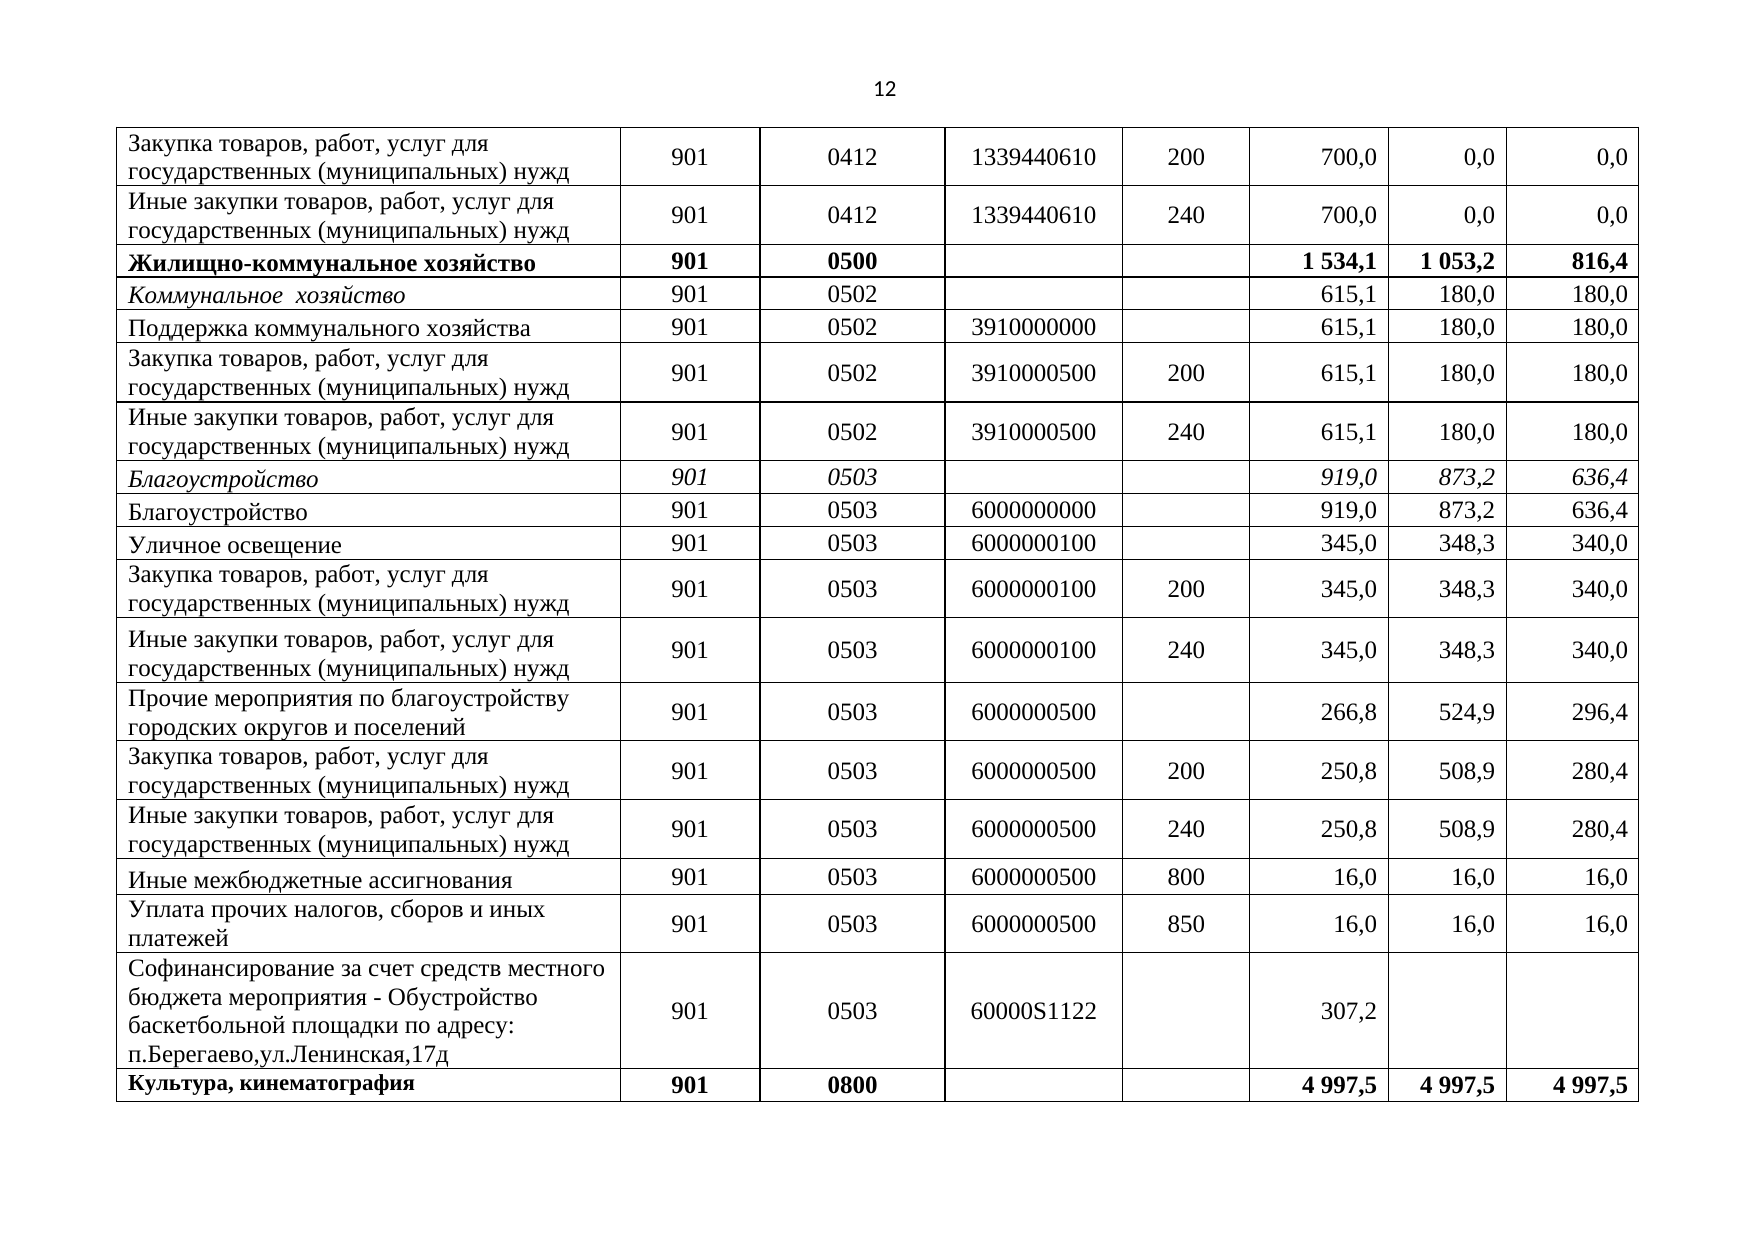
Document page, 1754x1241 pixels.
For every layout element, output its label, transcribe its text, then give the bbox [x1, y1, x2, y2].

table_cell Благоустройство [117, 494, 620, 526]
table_cell 0502 [761, 343, 944, 401]
table_cell [946, 245, 1122, 276]
table_cell 180,0 [1507, 278, 1638, 309]
table_cell 615,1 [1250, 278, 1388, 309]
table_cell 901 [621, 859, 759, 893]
table_cell Иные закупки товаров, работ, услуг для государственных (муниципальных) нужд [117, 618, 620, 682]
table_cell 615,1 [1250, 403, 1388, 460]
table_cell 4 997,5 [1389, 1069, 1506, 1101]
table_cell Уличное освещение [117, 527, 620, 558]
table_cell 348,3 [1389, 618, 1506, 682]
table_cell 1 534,1 [1250, 245, 1388, 276]
table_cell 6000000100 [946, 527, 1122, 558]
table_cell 180,0 [1507, 403, 1638, 460]
table_cell [1123, 461, 1249, 493]
table_cell 340,0 [1507, 527, 1638, 558]
table_cell 250,8 [1250, 800, 1388, 857]
table_cell 901 [621, 618, 759, 682]
table_cell 816,4 [1507, 245, 1638, 276]
table_cell 901 [621, 895, 759, 952]
table_cell 901 [621, 128, 759, 185]
table_cell 200 [1123, 560, 1249, 617]
table_cell 901 [621, 310, 759, 342]
table_cell 524,9 [1389, 683, 1506, 740]
table_cell 0503 [761, 618, 944, 682]
table_cell 200 [1123, 343, 1249, 401]
table_cell 901 [621, 186, 759, 244]
table_cell 919,0 [1250, 461, 1388, 493]
table_cell 345,0 [1250, 560, 1388, 617]
table_cell 0503 [761, 527, 944, 558]
table_cell 16,0 [1250, 895, 1388, 952]
table_cell [1123, 953, 1249, 1068]
table_cell 0503 [761, 895, 944, 952]
table_cell 6000000000 [946, 494, 1122, 526]
table_cell 296,4 [1507, 683, 1638, 740]
table_cell 200 [1123, 741, 1249, 799]
table_cell 180,0 [1389, 278, 1506, 309]
table_cell 901 [621, 800, 759, 857]
table_cell 3910000500 [946, 403, 1122, 460]
table_cell 800 [1123, 859, 1249, 893]
table_cell 345,0 [1250, 618, 1388, 682]
table_cell [1123, 683, 1249, 740]
table_cell 4 997,5 [1507, 1069, 1638, 1101]
table_cell 16,0 [1250, 859, 1388, 893]
table_cell 180,0 [1507, 310, 1638, 342]
table_cell 1339440610 [946, 128, 1122, 185]
table_cell Благоустройство [117, 461, 620, 493]
table_cell 0503 [761, 461, 944, 493]
table_cell 16,0 [1389, 859, 1506, 893]
table_cell 240 [1123, 618, 1249, 682]
table_cell Уплата прочих налогов, сборов и иных платежей [117, 895, 620, 952]
table_cell Закупка товаров, работ, услуг для государственных (муниципальных) нужд [117, 560, 620, 617]
table_cell 348,3 [1389, 560, 1506, 617]
table_cell [1123, 278, 1249, 309]
table_cell 901 [621, 245, 759, 276]
table_cell Иные межбюджетные ассигнования [117, 859, 620, 893]
table_cell 16,0 [1507, 859, 1638, 893]
table_cell 901 [621, 560, 759, 617]
table_cell 340,0 [1507, 618, 1638, 682]
table_cell 0800 [761, 1069, 944, 1101]
table_cell 6000000500 [946, 859, 1122, 893]
table_cell 901 [621, 741, 759, 799]
table_cell 180,0 [1389, 343, 1506, 401]
table_cell Прочие мероприятия по благоустройству городских округов и поселений [117, 683, 620, 740]
table_cell Культура, кинематография [117, 1069, 620, 1101]
table_cell 0502 [761, 403, 944, 460]
table_cell Иные закупки товаров, работ, услуг для государственных (муниципальных) нужд [117, 186, 620, 244]
table_cell 901 [621, 494, 759, 526]
table_cell [1389, 953, 1506, 1068]
table_cell 873,2 [1389, 494, 1506, 526]
table_cell 919,0 [1250, 494, 1388, 526]
table_cell 700,0 [1250, 186, 1388, 244]
table_cell 3910000000 [946, 310, 1122, 342]
table_cell 901 [621, 683, 759, 740]
table_cell [1123, 1069, 1249, 1101]
table_cell 873,2 [1389, 461, 1506, 493]
table_cell 615,1 [1250, 343, 1388, 401]
table_cell 240 [1123, 403, 1249, 460]
table_cell 6000000500 [946, 895, 1122, 952]
table_cell 0503 [761, 741, 944, 799]
table_cell Жилищно-коммунальное хозяйство [117, 245, 620, 276]
table_cell 0503 [761, 494, 944, 526]
table_cell 266,8 [1250, 683, 1388, 740]
table_cell [946, 461, 1122, 493]
table_cell 0502 [761, 310, 944, 342]
table_cell 508,9 [1389, 741, 1506, 799]
table_cell 6000000100 [946, 560, 1122, 617]
table_cell 901 [621, 953, 759, 1068]
table_cell 340,0 [1507, 560, 1638, 617]
table_cell 307,2 [1250, 953, 1388, 1068]
table_cell [946, 278, 1122, 309]
table_cell 0500 [761, 245, 944, 276]
table_cell 636,4 [1507, 494, 1638, 526]
table_cell Закупка товаров, работ, услуг для государственных (муниципальных) нужд [117, 128, 620, 185]
table_cell 4 997,5 [1250, 1069, 1388, 1101]
table_cell 0503 [761, 953, 944, 1068]
table_cell 901 [621, 1069, 759, 1101]
table_cell 240 [1123, 186, 1249, 244]
table_cell Закупка товаров, работ, услуг для государственных (муниципальных) нужд [117, 741, 620, 799]
table_cell [1507, 953, 1638, 1068]
table_cell 16,0 [1389, 895, 1506, 952]
table_cell 60000S1122 [946, 953, 1122, 1068]
table_cell Коммунальное хозяйство [117, 278, 620, 309]
table_cell 700,0 [1250, 128, 1388, 185]
table_cell 348,3 [1389, 527, 1506, 558]
table_cell 1 053,2 [1389, 245, 1506, 276]
table_cell 901 [621, 527, 759, 558]
table_cell Софинансирование за счет средств местного бюджета мероприятия - Обустройство баскетбольной площадки по адресу: п.Берегаево,ул.Ленинская,17д [117, 953, 620, 1068]
table_cell 850 [1123, 895, 1249, 952]
table_cell 6000000500 [946, 800, 1122, 857]
table_cell 615,1 [1250, 310, 1388, 342]
table_cell 6000000500 [946, 741, 1122, 799]
table_cell 0503 [761, 560, 944, 617]
table_cell 0412 [761, 186, 944, 244]
table_cell 240 [1123, 800, 1249, 857]
table_cell 250,8 [1250, 741, 1388, 799]
table_cell 1339440610 [946, 186, 1122, 244]
table_cell 0502 [761, 278, 944, 309]
table_cell [1123, 245, 1249, 276]
table_cell 280,4 [1507, 800, 1638, 857]
table_cell 636,4 [1507, 461, 1638, 493]
table_cell 0503 [761, 859, 944, 893]
table_cell 508,9 [1389, 800, 1506, 857]
table_cell 16,0 [1507, 895, 1638, 952]
table_cell 0503 [761, 800, 944, 857]
table_cell 345,0 [1250, 527, 1388, 558]
table_cell 180,0 [1389, 403, 1506, 460]
table_cell [1123, 494, 1249, 526]
table_cell [1123, 527, 1249, 558]
table_cell 0412 [761, 128, 944, 185]
table_cell Поддержка коммунального хозяйства [117, 310, 620, 342]
table_cell [946, 1069, 1122, 1101]
table_cell 3910000500 [946, 343, 1122, 401]
table_cell 901 [621, 403, 759, 460]
table_cell 0,0 [1507, 128, 1638, 185]
table_cell 6000000500 [946, 683, 1122, 740]
table_cell 180,0 [1507, 343, 1638, 401]
table_cell 0,0 [1507, 186, 1638, 244]
table_cell 6000000100 [946, 618, 1122, 682]
table_cell 0,0 [1389, 128, 1506, 185]
table_cell 901 [621, 461, 759, 493]
table_cell 0,0 [1389, 186, 1506, 244]
table_cell Иные закупки товаров, работ, услуг для государственных (муниципальных) нужд [117, 403, 620, 460]
table_cell [1123, 310, 1249, 342]
table_cell 901 [621, 278, 759, 309]
table_cell 0503 [761, 683, 944, 740]
table_cell 200 [1123, 128, 1249, 185]
table_cell Иные закупки товаров, работ, услуг для государственных (муниципальных) нужд [117, 800, 620, 857]
table_cell 280,4 [1507, 741, 1638, 799]
table_cell Закупка товаров, работ, услуг для государственных (муниципальных) нужд [117, 343, 620, 401]
table_cell 901 [621, 343, 759, 401]
table_cell 180,0 [1389, 310, 1506, 342]
